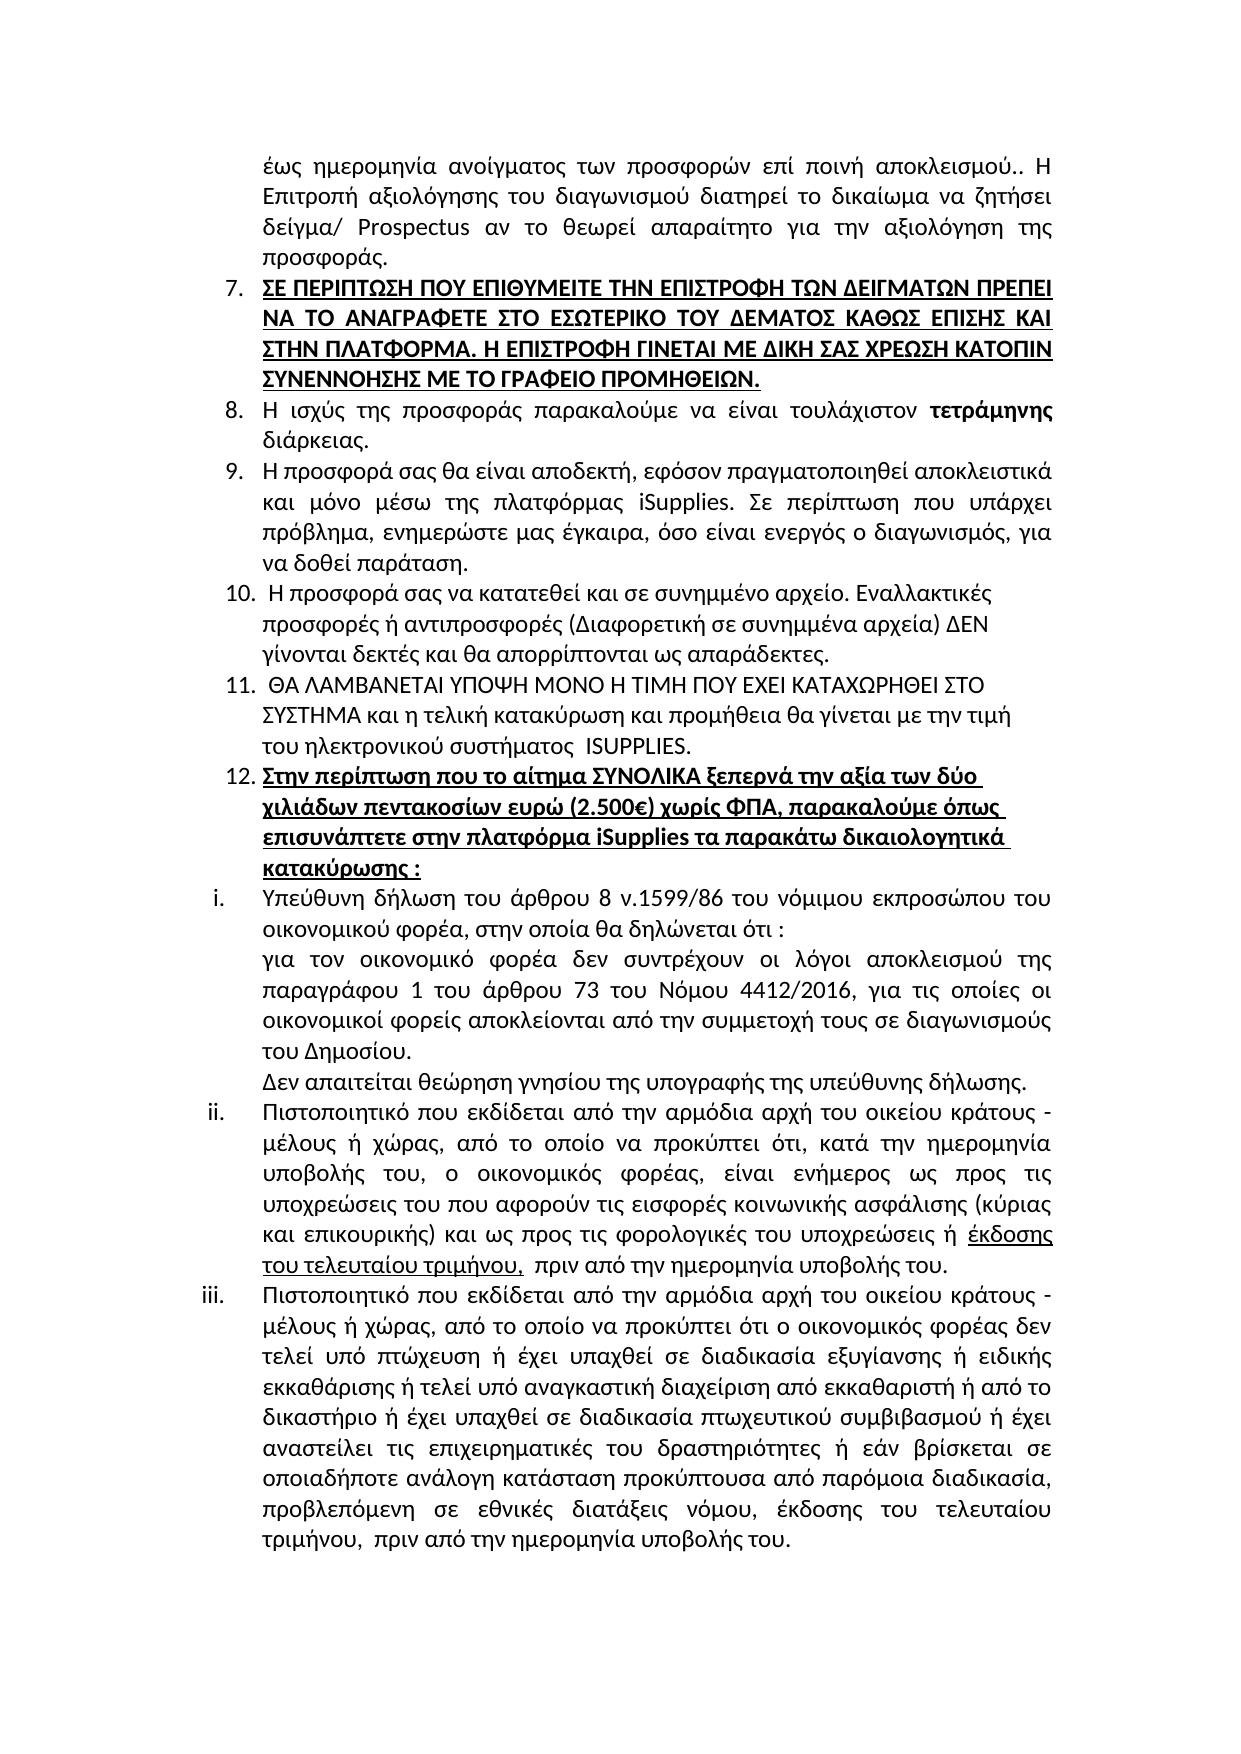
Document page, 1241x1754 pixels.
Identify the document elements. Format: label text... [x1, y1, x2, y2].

list Η ισχύς της προσφοράς παρακαλούμε να είναι τουλάχιστον τετράμηνης διάρκειας. [225, 394, 1053, 455]
list ΣΕ ΠΕΡΙΠΤΩΣΗ ΠΟΥ ΕΠΙΘΥΜΕΙΤΕ ΤΗΝ ΕΠΙΣΤΡΟΦΗ ΤΩΝ ΔΕΙΓΜΑΤΩΝ ΠΡΕΠΕΙ ΝΑ ΤΟ ΑΝΑΓΡΑΦΕΤΕ ΣΤΟ ΕΣΩΤΕΡΙΚΟ ΤΟΥ ΔΕΜΑΤΟΣ ΚΑΘΩΣ ΕΠΙΣΗΣ ΚΑΙ ΣΤΗΝ ΠΛΑΤΦΟΡΜΑ. Η ΕΠΙΣΤΡΟΦΗ ΓΙΝΕΤΑΙ ΜΕ ΔΙΚΗ ΣΑΣ ΧΡΕΩΣΗ ΚΑΤΟΠΙΝ ΣΥΝΕΝΝΟΗΣΗΣ ΜΕ ΤΟ ΓΡΑΦΕΙΟ ΠΡΟΜΗΘΕΙΩΝ. [225, 272, 1053, 394]
list για τον οικονομικό φορέα δεν συντρέχουν οι λόγοι αποκλεισμού της παραγράφου 1 του άρθρου 73 του Νόμου 4412/2016, για τις οποίες οι οικονομικοί φορείς αποκλείονται από την συμμετοχή τους σε διαγωνισμούς του Δημοσίου. [262, 943, 1053, 1066]
list Υπεύθυνη δήλωση του άρθρου 8 ν.1599/86 του νόμιμου εκπροσώπου του οικονομικού φορέα, στην οποία θα δηλώνεται ότι : [225, 882, 1053, 943]
list ΘΑ ΛΑΜΒΑΝΕΤΑΙ ΥΠΟΨΗ ΜΟΝΟ Η ΤΙΜΗ ΠΟΥ ΕΧΕΙ ΚΑΤΑΧΩΡΗΘΕΙ ΣΤΟ ΣΥΣΤΗΜΑ και η τελική κατακύρωση και προμήθεια θα γίνεται με την τιμή του ηλεκτρονικού συστήματος ISUPPLIES. [225, 669, 1053, 760]
list Πιστοποιητικό που εκδίδεται από την αρμόδια αρχή του οικείου κράτους - μέλους ή χώρας, από το οποίο να προκύπτει ότι, κατά την ημερομηνία υποβολής του, ο οικονομικός φορέας, είναι ενήμερος ως προς τις υποχρεώσεις του που αφορούν τις εισφορές κοινωνικής ασφάλισης (κύριας και επικουρικής) και ως προς τις φορολογικές του υποχρεώσεις ή έκδοσης του τελευταίου τριμήνου, πριν από την ημερομηνία υποβολής του. [225, 1096, 1053, 1279]
list Η προσφορά σας θα είναι αποδεκτή, εφόσον πραγματοποιηθεί αποκλειστικά και μόνο μέσω της πλατφόρμας iSupplies. Σε περίπτωση που υπάρχει πρόβλημα, ενημερώστε μας έγκαιρα, όσο είναι ενεργός ο διαγωνισμός, για να δοθεί παράταση. [225, 455, 1053, 577]
list Η προσφορά σας να κατατεθεί και σε συνημμένο αρχείο. Εναλλακτικές προσφορές ή αντιπροσφορές (Διαφορετική σε συνημμένα αρχεία) ΔΕΝ γίνονται δεκτές και θα απορρίπτονται ως απαράδεκτες. [225, 577, 1053, 669]
list Στην περίπτωση που το αίτημα ΣΥΝΟΛΙΚΑ ξεπερνά την αξία των δύο χιλιάδων πεντακοσίων ευρώ (2.500€) χωρίς ΦΠΑ, παρακαλούμε όπως επισυνάπτετε στην πλατφόρμα iSupplies τα παρακάτω δικαιολογητικά κατακύρωσης : [225, 760, 1053, 882]
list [225, 150, 1053, 272]
list Πιστοποιητικό που εκδίδεται από την αρμόδια αρχή του οικείου κράτους - μέλους ή χώρας, από το οποίο να προκύπτει ότι ο οικονομικός φορέας δεν τελεί υπό πτώχευση ή έχει υπαχθεί σε διαδικασία εξυγίανσης ή ειδικής εκκαθάρισης ή τελεί υπό αναγκαστική διαχείριση από εκκαθαριστή ή από το δικαστήριο ή έχει υπαχθεί σε διαδικασία πτωχευτικού συμβιβασμού ή έχει αναστείλει τις επιχειρηματικές του δραστηριότητες ή εάν βρίσκεται σε οποιαδήποτε ανάλογη κατάσταση προκύπτουσα από παρόμοια διαδικασία, προβλεπόμενη σε εθνικές διατάξεις νόμου, έκδοσης του τελευταίου τριμήνου, πριν από την ημερομηνία υποβολής του. [225, 1279, 1053, 1554]
list Δεν απαιτείται θεώρηση γνησίου της υπογραφής της υπεύθυνης δήλωσης. [262, 1066, 1053, 1096]
